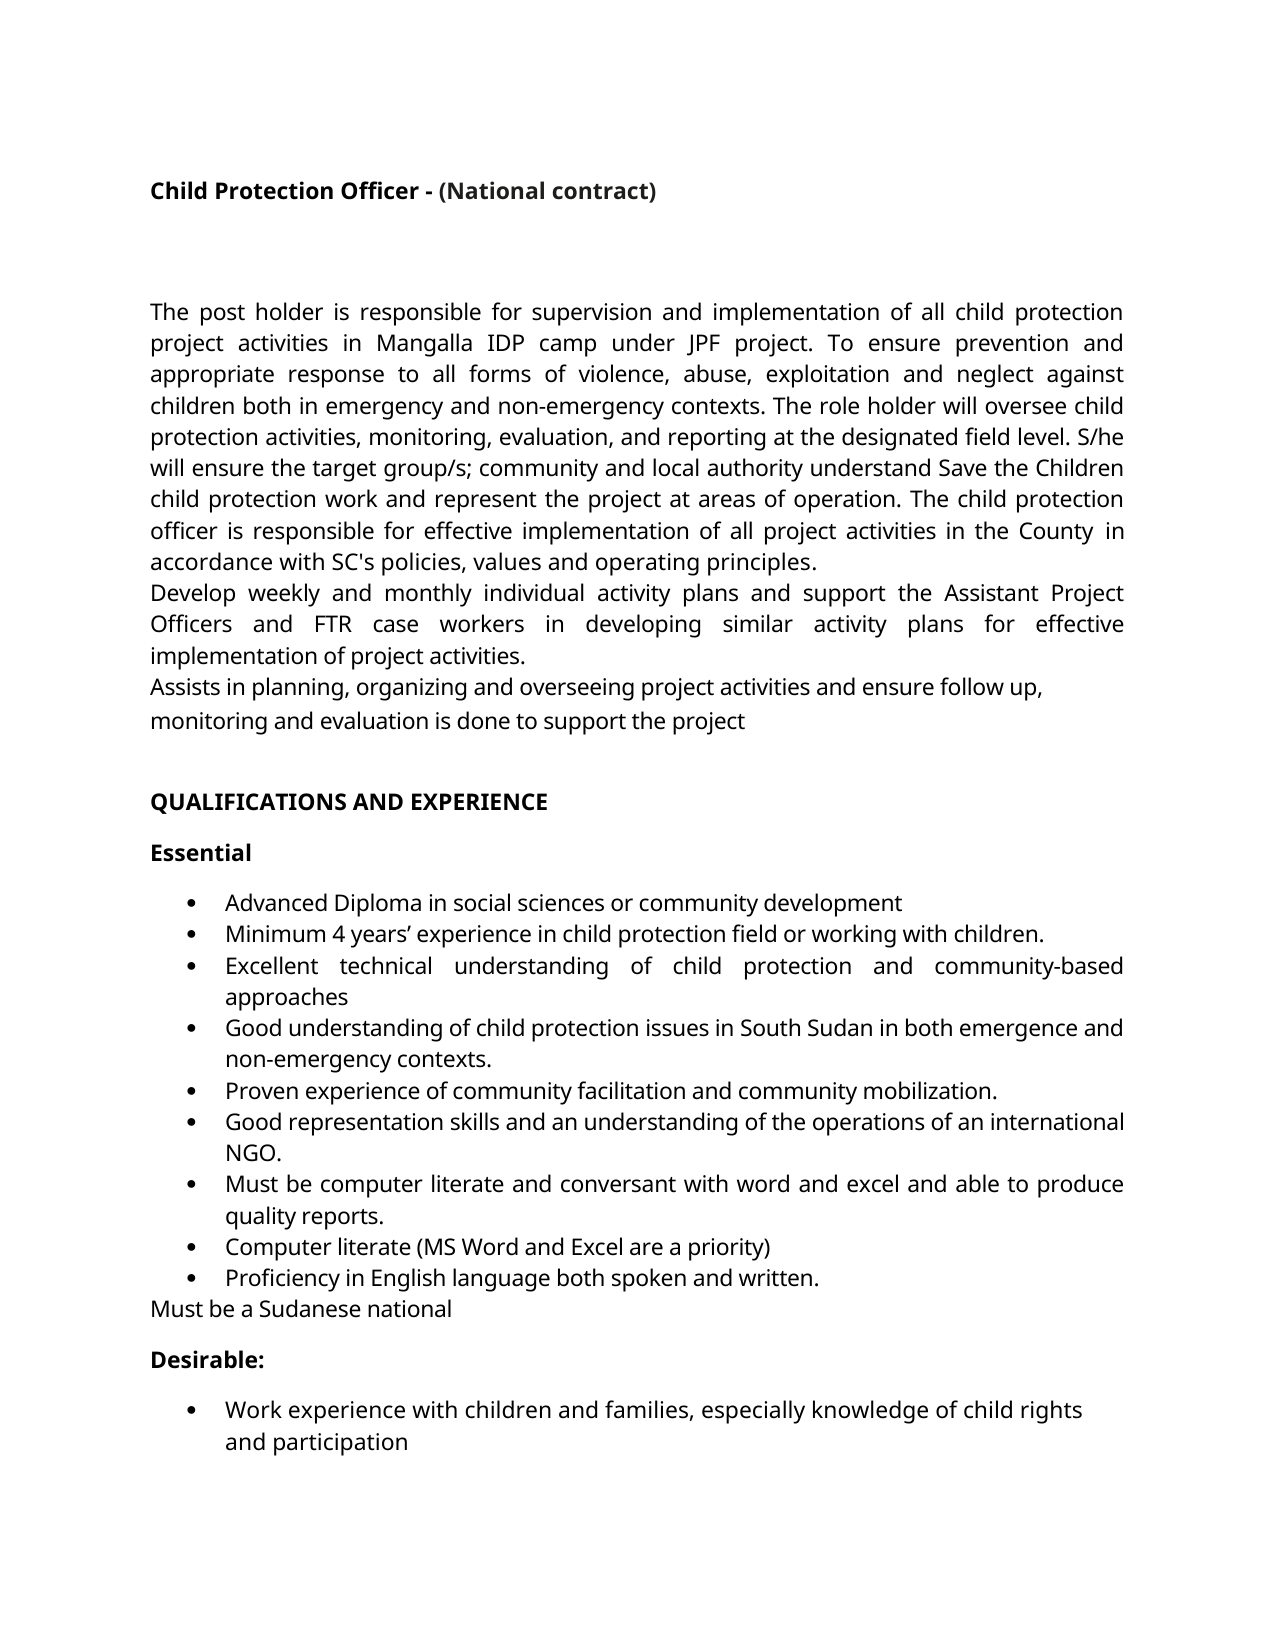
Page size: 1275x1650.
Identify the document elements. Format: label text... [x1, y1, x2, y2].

text Child Protection Officer - (National contract) [150, 175, 425, 206]
list Must be computer literate and conversant with word and excel and able to produce quality reports. [187, 1168, 1125, 1231]
list Minimum 4 years’ experience in child protection field or working with children. [187, 918, 1125, 949]
text Essential [150, 837, 1125, 868]
list Computer literate (MS Word and Excel are a priority) [187, 1231, 1125, 1262]
list Good understanding of child protection issues in South Sudan in both emergence and non-emergency contexts. [187, 1012, 1125, 1074]
text Develop weekly and monthly individual activity plans and support the Assistant Project Officers and FTR case workers in developing similar activity plans for effective implementation of project activities. [150, 577, 1125, 671]
list Proven experience of community facilitation and community mobilization. [187, 1074, 1125, 1106]
text The post holder is responsible for supervision and implementation of all child protection project activities in Mangalla IDP camp under JPF project. To ensure prevention and appropriate response to all forms of violence, abuse, exploitation and neglect against children both in emergency and non-emergency contexts. The role holder will oversee child protection activities, monitoring, evaluation, and reporting at the designated field level. S/he will ensure the target group/s; community and local authority understand Save the Children child protection work and represent the project at areas of operation. The child protection officer is responsible for effective implementation of all project activities in the County in accordance with SC's policies, values and operating principles. [150, 296, 1125, 577]
list Advanced Diploma in social sciences or community development [187, 887, 1125, 918]
text Must be a Sudanese national [150, 1293, 1125, 1324]
list Excellent technical understanding of child protection and community-based approaches [187, 949, 1125, 1012]
list Proficiency in English language both spoken and written. [187, 1262, 1125, 1293]
list Work experience with children and families, especially knowledge of child rights and participation [187, 1394, 1125, 1457]
text QUALIFICATIONS AND EXPERIENCE [150, 786, 1125, 817]
text Child Protection Officer - (National contract) [438, 175, 1125, 206]
list Good representation skills and an understanding of the operations of an international NGO. [187, 1106, 1125, 1168]
text Assists in planning, organizing and overseeing project activities and ensure follow up, monitoring and evaluation is done to support the project [150, 671, 1125, 736]
text Desirable: [150, 1344, 1125, 1375]
